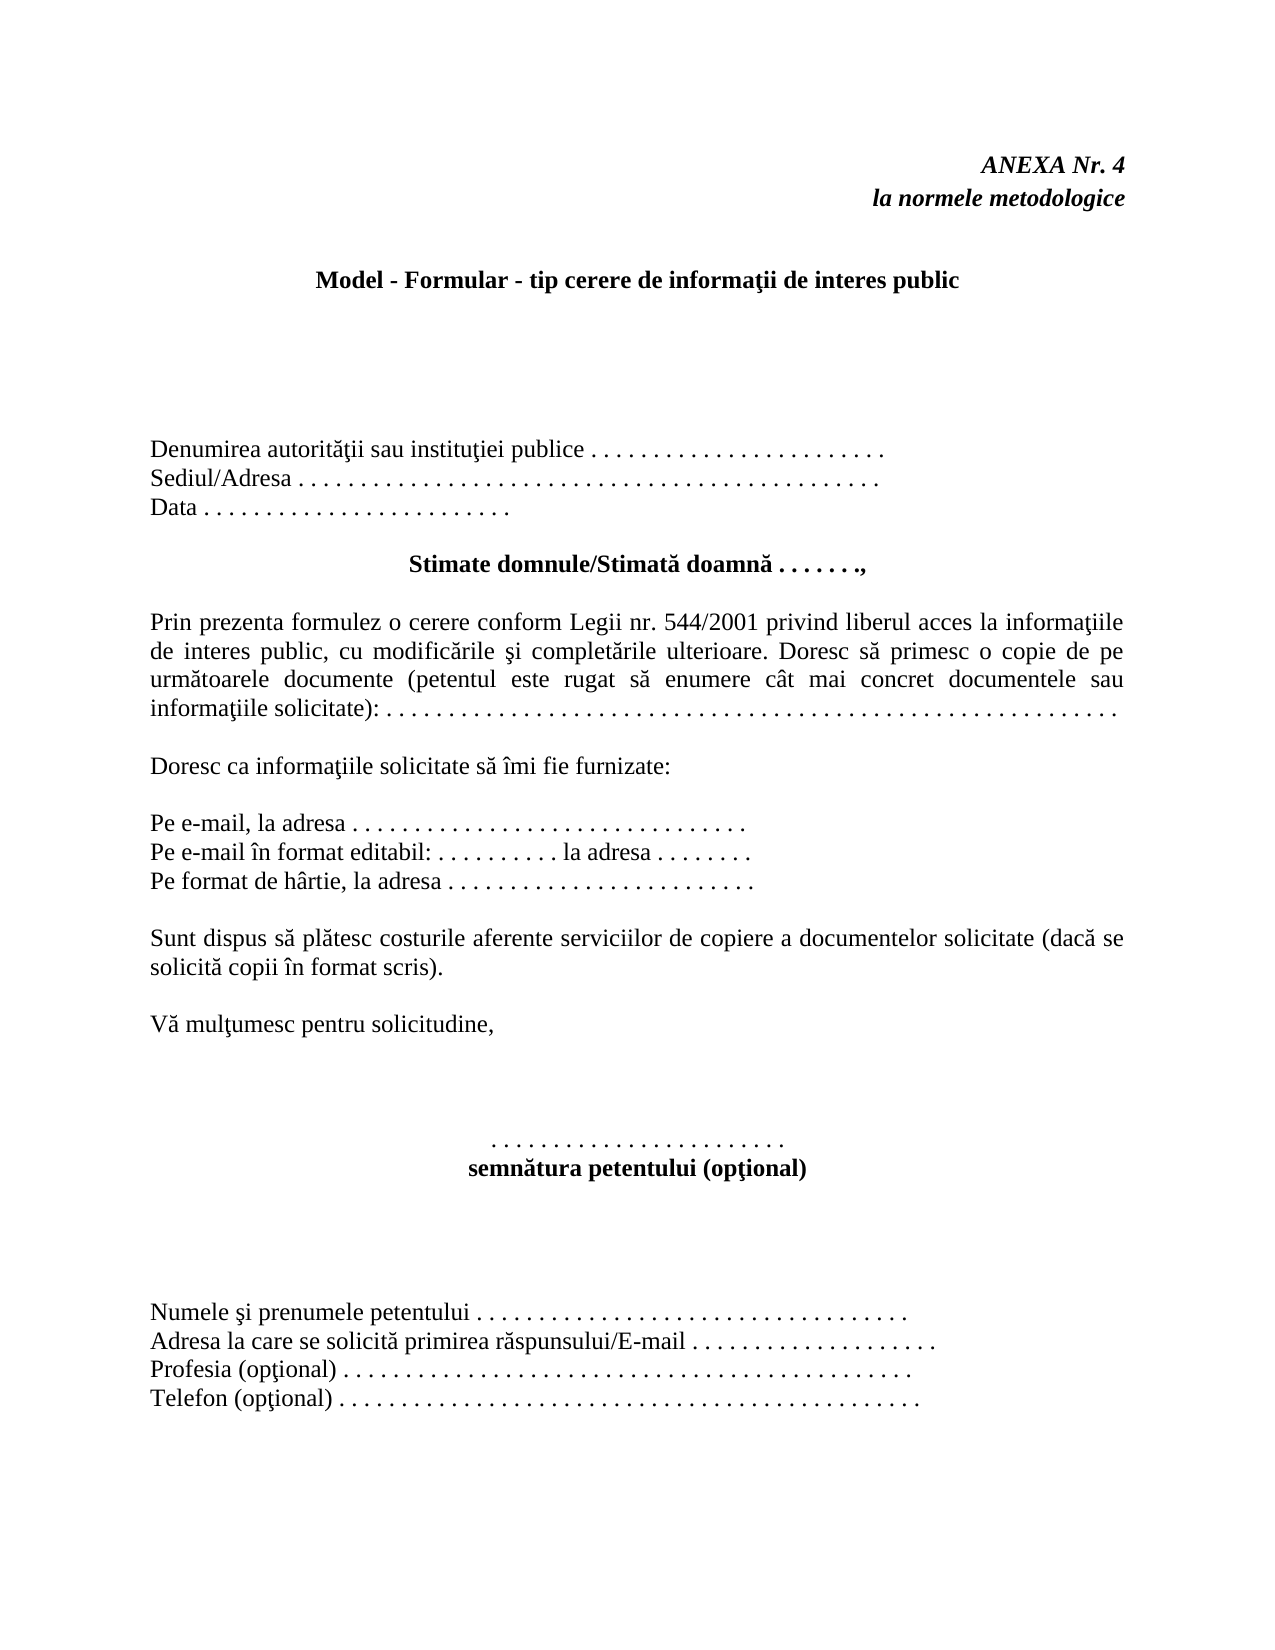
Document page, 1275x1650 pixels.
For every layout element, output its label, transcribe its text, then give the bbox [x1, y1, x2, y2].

text Model - Formular - tip cerere de informaţii de interes public [150, 266, 1125, 294]
text Data . . . . . . . . . . . . . . . . . . . . . . . . . [150, 492, 1125, 521]
text Sediul/Adresa . . . . . . . . . . . . . . . . . . . . . . . . . . . . . . . . . . . . . . . . . . . . . . . [150, 463, 1125, 492]
text Pe e-mail în format editabil: . . . . . . . . . . la adresa . . . . . . . . [150, 837, 1125, 866]
text Pe e-mail, la adresa . . . . . . . . . . . . . . . . . . . . . . . . . . . . . . . . [150, 808, 1125, 837]
text Vă mulţumesc pentru solicitudine, [150, 1009, 1125, 1038]
text Prin prezenta formulez o cerere conform Legii nr. 544/2001 privind liberul acces la informaţiile de interes public, cu modificările şi completările ulterioare. Doresc să primesc o copie de pe următoarele documente (petentul este rugat să enumere cât mai concret documentele sau informaţiile solicitate): . . . . . . . . . . . . . . . . . . . . . . . . . . . . . . . . . . . . . . . . . . . . . . . . . . . . . . . . . . . [150, 607, 1125, 722]
text Pe format de hârtie, la adresa . . . . . . . . . . . . . . . . . . . . . . . . . [150, 866, 1125, 894]
text Adresa la care se solicită primirea răspunsului/E-mail . . . . . . . . . . . . . . . . . . . . [150, 1326, 1125, 1354]
text Profesia (opţional) . . . . . . . . . . . . . . . . . . . . . . . . . . . . . . . . . . . . . . . . . . . . . . [150, 1354, 1125, 1383]
text semnătura petentului (opţional) [150, 1153, 1125, 1182]
text Doresc ca informaţiile solicitate să îmi fie furnizate: [150, 751, 1125, 779]
text Denumirea autorităţii sau instituţiei publice . . . . . . . . . . . . . . . . . . . . . . . . [150, 434, 1125, 463]
text Numele şi prenumele petentului . . . . . . . . . . . . . . . . . . . . . . . . . . . . . . . . . . . [150, 1297, 1125, 1326]
text Stimate domnule/Stimată doamnă . . . . . . ., [150, 549, 1125, 578]
text . . . . . . . . . . . . . . . . . . . . . . . . [150, 1124, 1125, 1153]
text Sunt dispus să plătesc costurile aferente serviciilor de copiere a documentelor solicitate (dacă se solicită copii în format scris). [150, 923, 1125, 981]
text ANEXA Nr. 4 la normele metodologice [150, 150, 1125, 212]
text Telefon (opţional) . . . . . . . . . . . . . . . . . . . . . . . . . . . . . . . . . . . . . . . . . . . . . . . [150, 1383, 1125, 1412]
